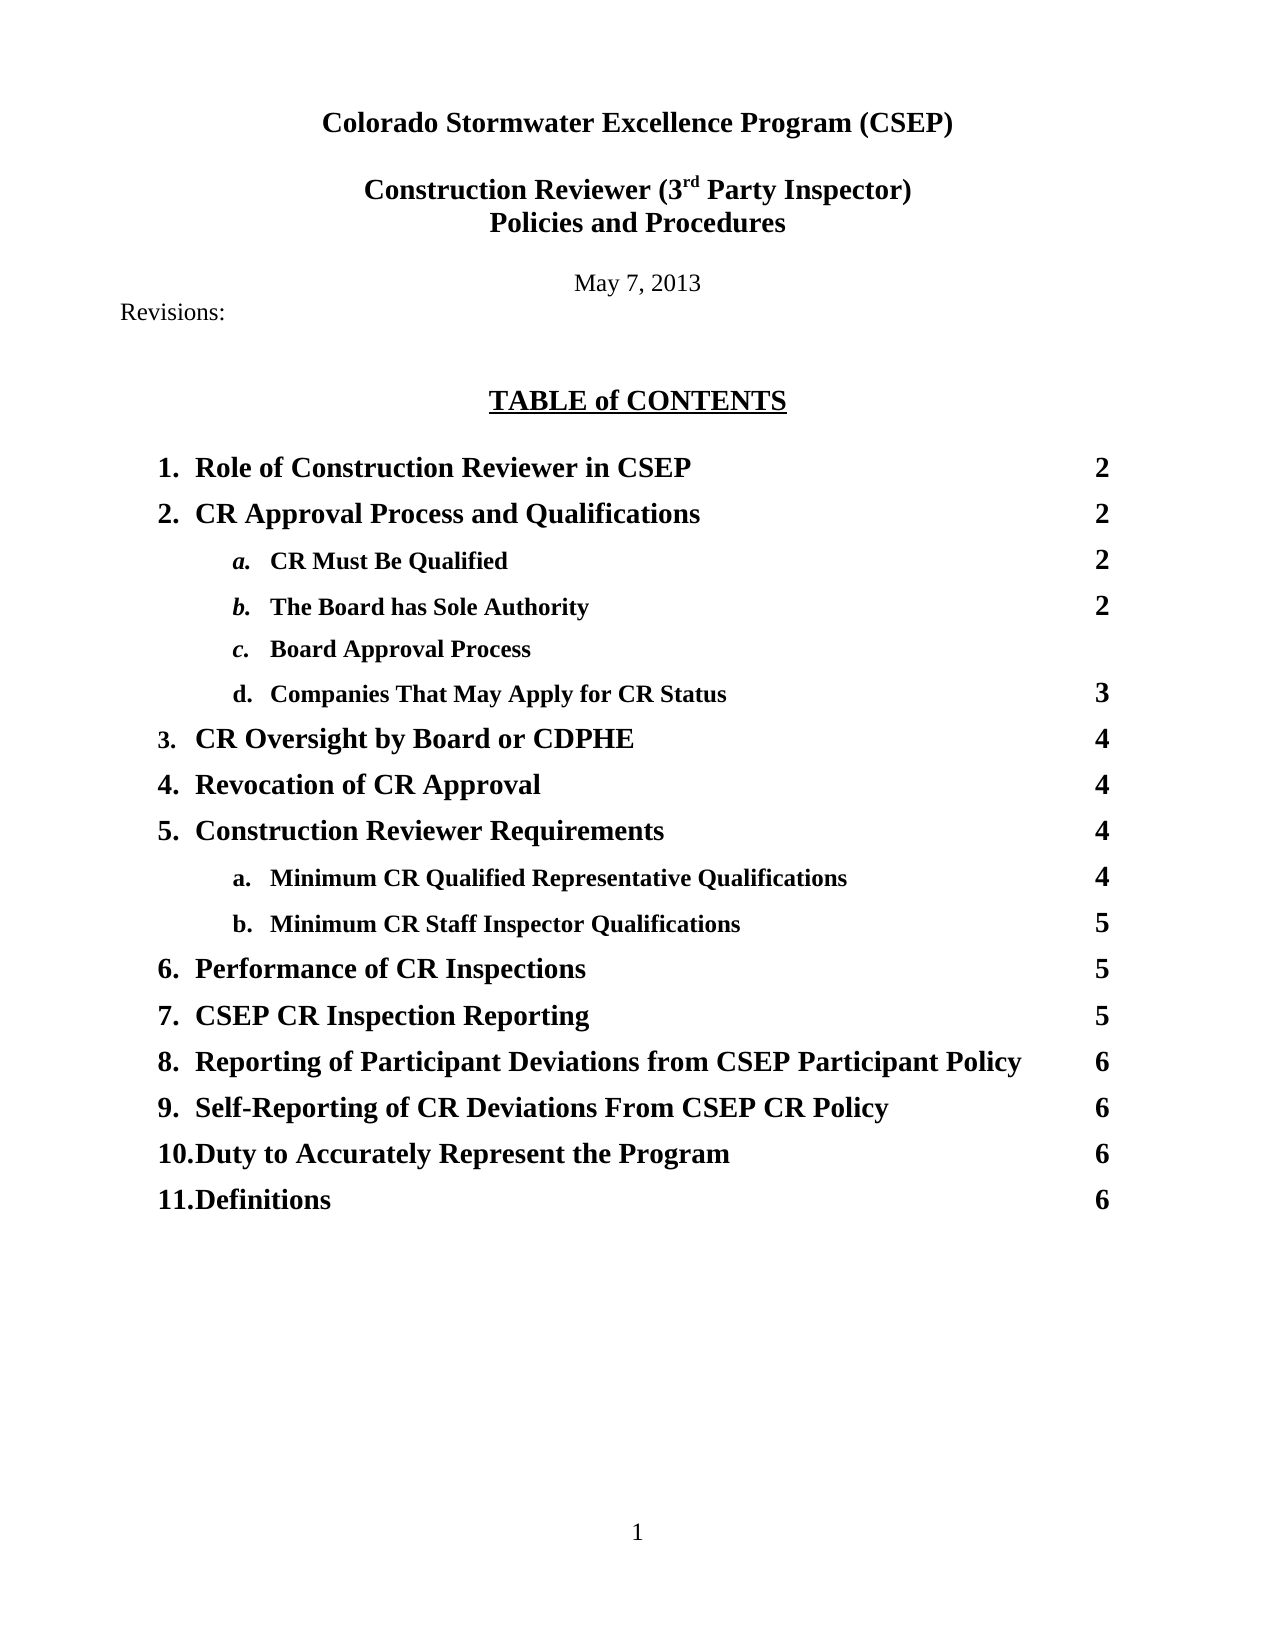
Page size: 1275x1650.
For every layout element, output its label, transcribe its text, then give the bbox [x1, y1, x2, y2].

list Self-Reporting of CR Deviations From CSEP CR Policy 6 [157, 1090, 1155, 1123]
list The Board has Sole Authority 2 [232, 588, 1155, 622]
text May 7, 2013 [120, 268, 1155, 297]
list CR Approval Process and Qualifications 2 [157, 496, 1155, 529]
list Construction Reviewer Requirements 4 [157, 813, 1155, 847]
text TABLE of CONTENTS [120, 383, 1155, 416]
list CR Oversight by Board or CDPHE 4 [157, 721, 1155, 755]
list Definitions 6 [157, 1182, 1155, 1215]
text Construction Reviewer (3rd Party Inspector) [120, 172, 1155, 206]
text Revisions: [120, 297, 1155, 325]
list Performance of CR Inspections 5 [157, 952, 1155, 985]
list Revocation of CR Approval 4 [157, 767, 1155, 801]
text Policies and Procedures [120, 206, 1155, 239]
list Companies That May Apply for CR Status 3 [232, 675, 1155, 709]
list Minimum CR Staff Inspector Qualifications 5 [232, 906, 1155, 939]
list Minimum CR Qualified Representative Qualifications 4 [232, 859, 1155, 893]
list CR Must Be Qualified 2 [232, 542, 1155, 576]
list CSEP CR Inspection Reporting 5 [157, 998, 1155, 1031]
subtitle Role of Construction Reviewer in CSEP 2 [157, 450, 1155, 483]
text Colorado Stormwater Excellence Program (CSEP) [120, 105, 1155, 138]
list Duty to Accurately Represent the Program 6 [157, 1136, 1155, 1169]
list Board Approval Process [232, 634, 1155, 663]
list Reporting of Participant Deviations from CSEP Participant Policy 6 [157, 1044, 1155, 1077]
